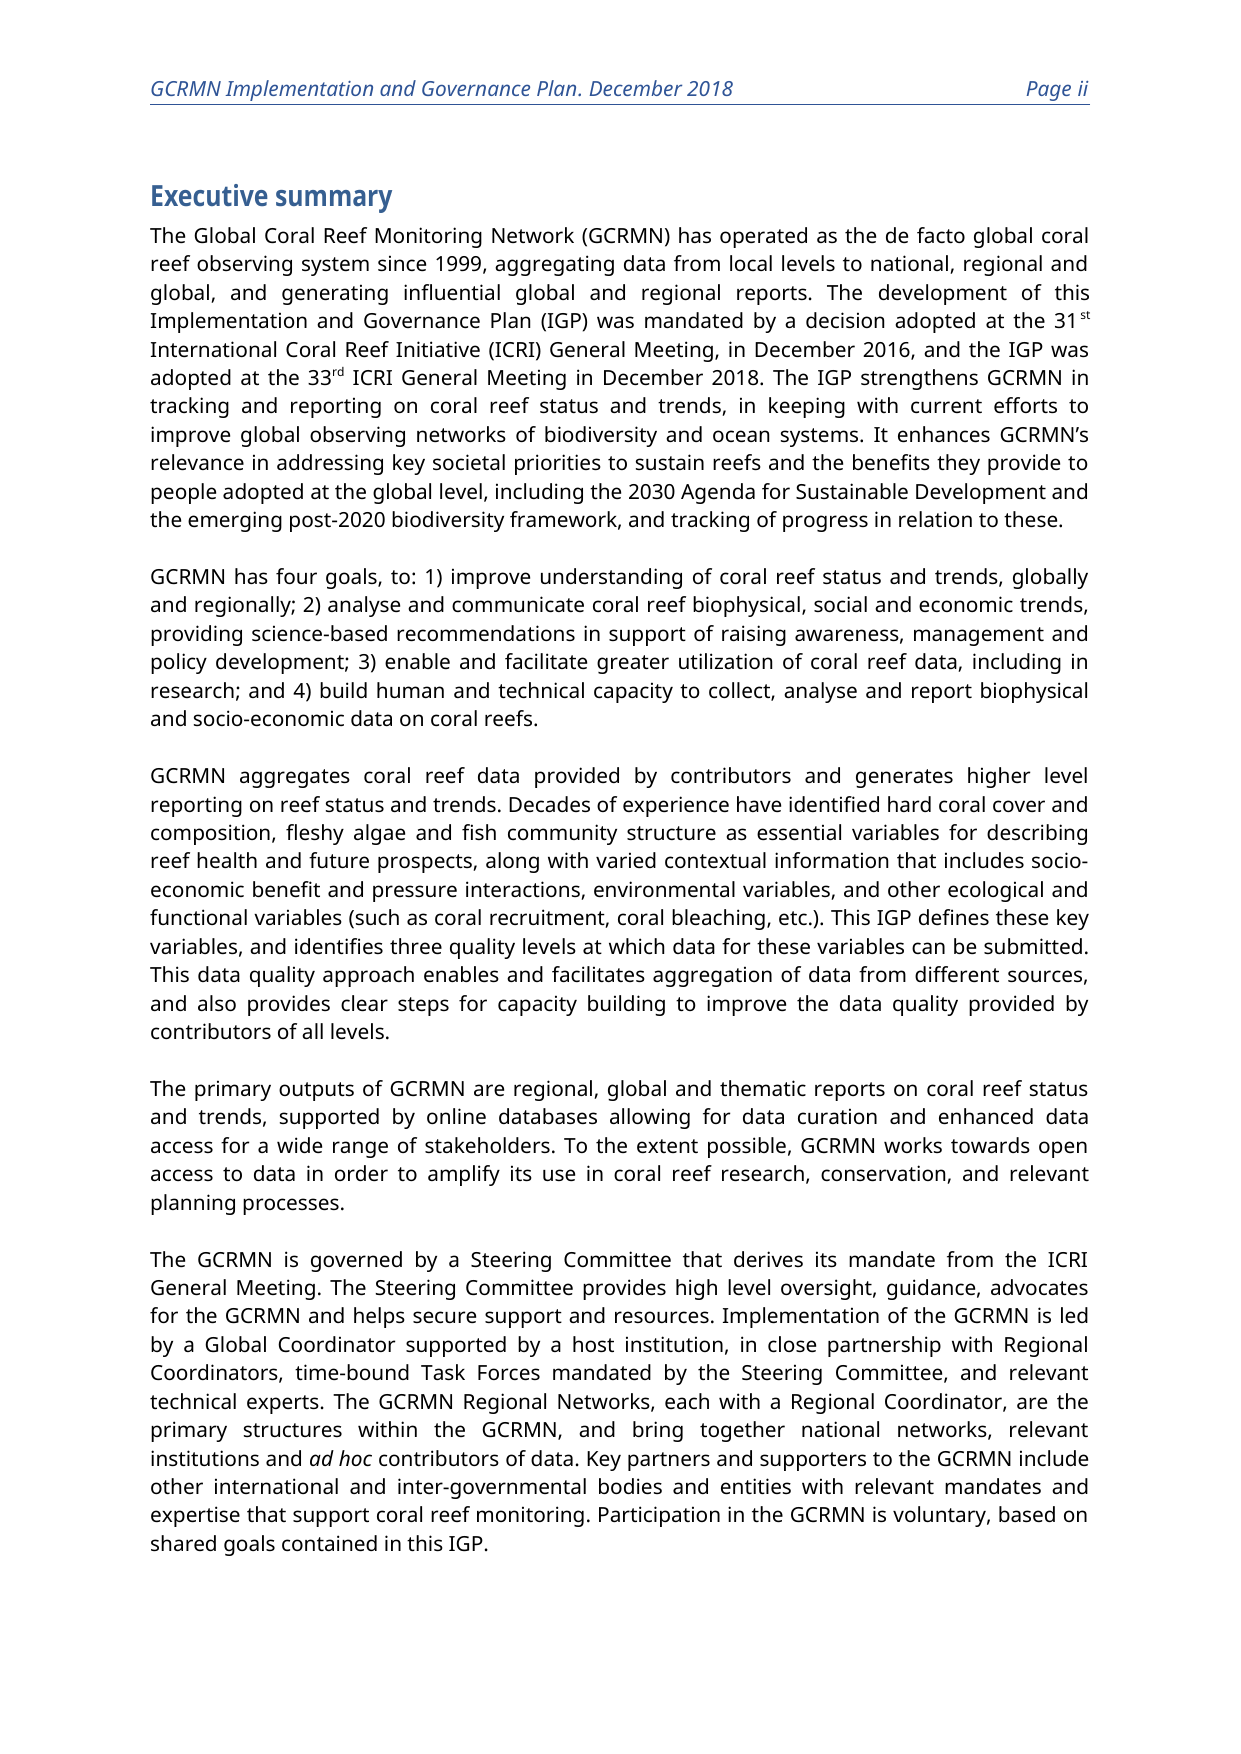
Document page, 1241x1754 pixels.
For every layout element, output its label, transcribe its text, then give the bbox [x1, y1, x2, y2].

subtitle Executive summary [150, 175, 1090, 215]
text GCRMN aggregates coral reef data provided by contributors and generates higher level reporting on reef status and trends. Decades of experience have identified hard coral cover and composition, fleshy algae and fish community structure as essential variables for describing reef health and future prospects, along with varied contextual information that includes socio-economic benefit and pressure interactions, environmental variables, and other ecological and functional variables (such as coral recruitment, coral bleaching, etc.). This IGP defines these key variables, and identifies three quality levels at which data for these variables can be submitted. This data quality approach enables and facilitates aggregation of data from different sources, and also provides clear steps for capacity building to improve the data quality provided by contributors of all levels. [150, 761, 1090, 1046]
text The Global Coral Reef Monitoring Network (GCRMN) has operated as the de facto global coral reef observing system since 1999, aggregating data from local levels to national, regional and global, and generating influential global and regional reports. The development of this Implementation and Governance Plan (IGP) was mandated by a decision adopted at the 31st International Coral Reef Initiative (ICRI) General Meeting, in December 2016, and the IGP was adopted at the 33rd ICRI General Meeting in December 2018. The IGP strengthens GCRMN in tracking and reporting on coral reef status and trends, in keeping with current efforts to improve global observing networks of biodiversity and ocean systems. It enhances GCRMN’s relevance in addressing key societal priorities to sustain reefs and the benefits they provide to people adopted at the global level, including the 2030 Agenda for Sustainable Development and the emerging post-2020 biodiversity framework, and tracking of progress in relation to these. [150, 221, 1090, 534]
text The primary outputs of GCRMN are regional, global and thematic reports on coral reef status and trends, supported by online databases allowing for data curation and enhanced data access for a wide range of stakeholders. To the extent possible, GCRMN works towards open access to data in order to amplify its use in coral reef research, conservation, and relevant planning processes. [150, 1074, 1090, 1216]
text GCRMN has four goals, to: 1) improve understanding of coral reef status and trends, globally and regionally; 2) analyse and communicate coral reef biophysical, social and economic trends, providing science-based recommendations in support of raising awareness, management and policy development; 3) enable and facilitate greater utilization of coral reef data, including in research; and 4) build human and technical capacity to collect, analyse and report biophysical and socio-economic data on coral reefs. [150, 562, 1090, 733]
text The GCRMN is governed by a Steering Committee that derives its mandate from the ICRI General Meeting. The Steering Committee provides high level oversight, guidance, advocates for the GCRMN and helps secure support and resources. Implementation of the GCRMN is led by a Global Coordinator supported by a host institution, in close partnership with Regional Coordinators, time-bound Task Forces mandated by the Steering Committee, and relevant technical experts. The GCRMN Regional Networks, each with a Regional Coordinator, are the primary structures within the GCRMN, and bring together national networks, relevant institutions and ad hoc contributors of data. Key partners and supporters to the GCRMN include other international and inter-governmental bodies and entities with relevant mandates and expertise that support coral reef monitoring. Participation in the GCRMN is voluntary, based on shared goals contained in this IGP. [150, 1245, 1090, 1557]
